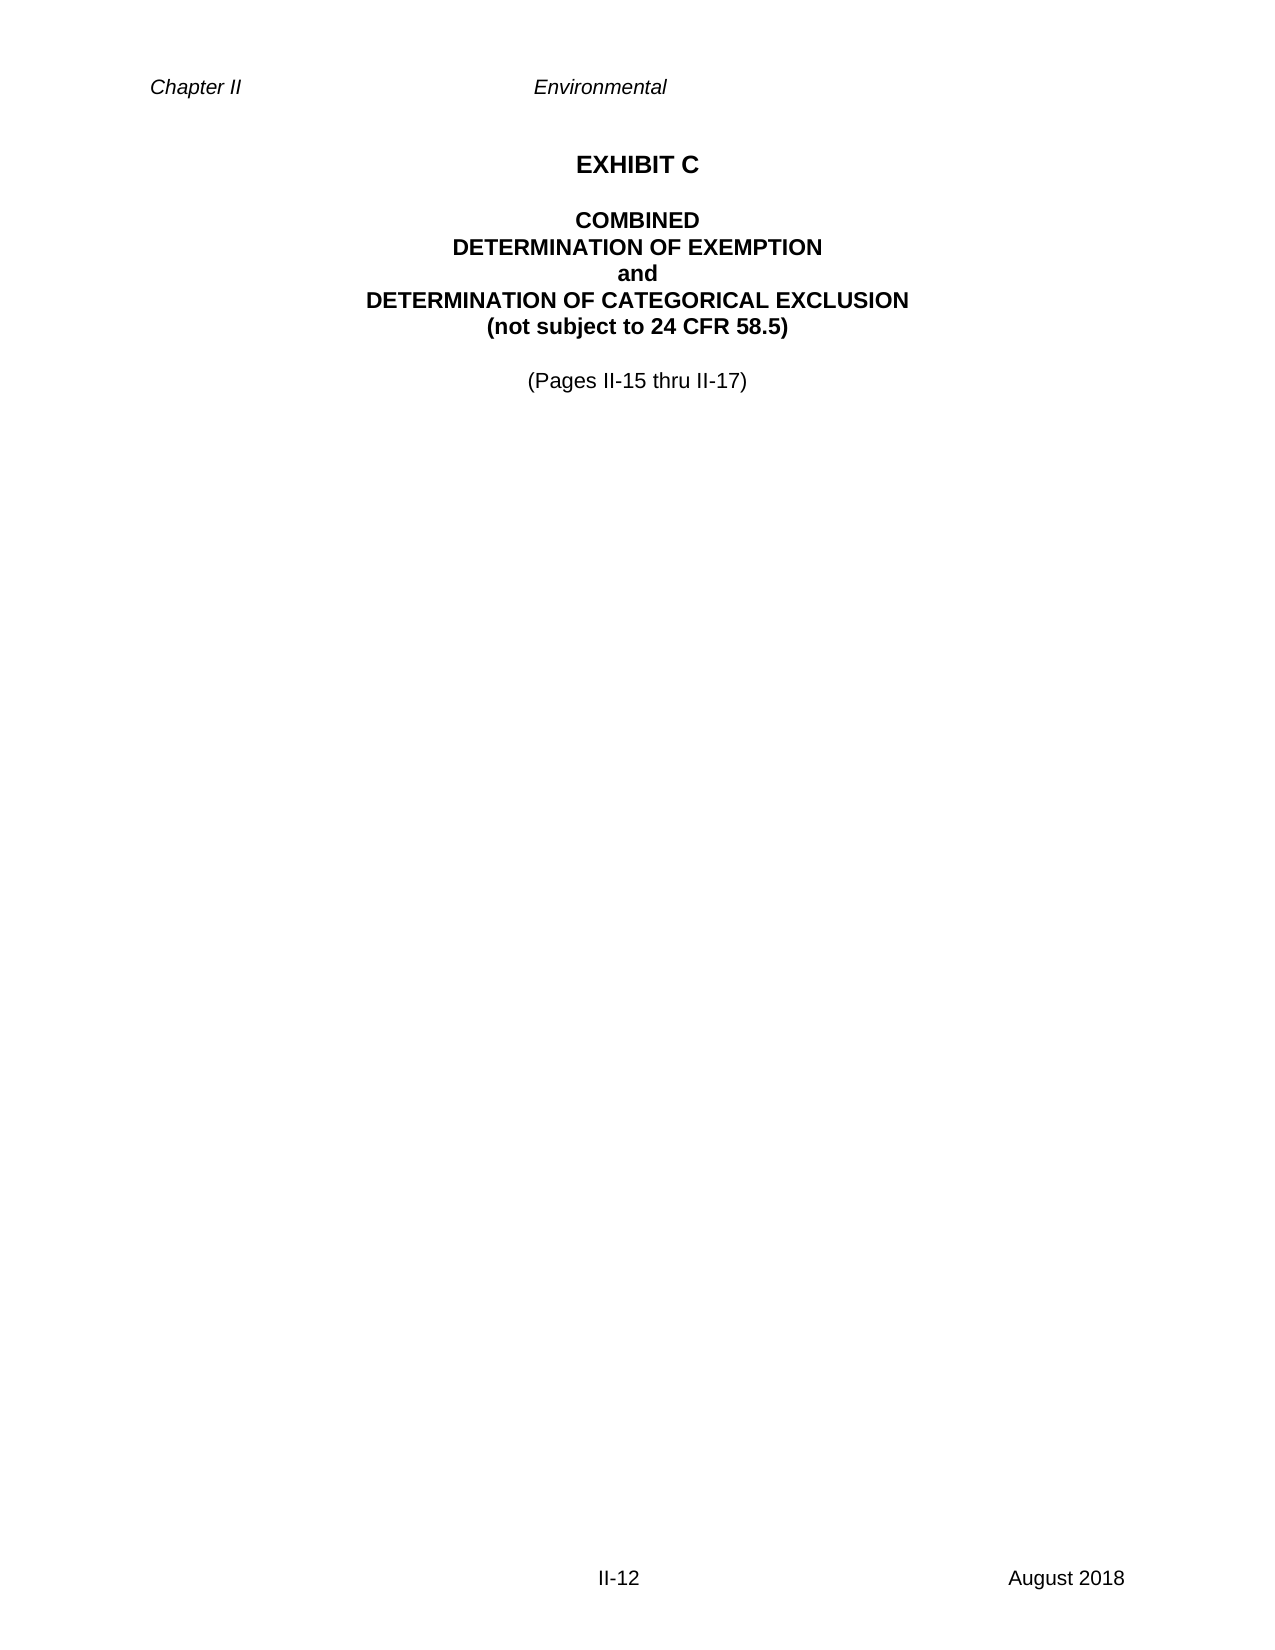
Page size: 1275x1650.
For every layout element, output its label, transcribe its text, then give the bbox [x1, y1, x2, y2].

text EXHIBIT C [150, 150, 1125, 179]
text and [150, 260, 1125, 287]
text (Pages II-15 thru II-17) [150, 368, 1125, 393]
text (not subject to 24 CFR 58.5) [150, 313, 1125, 339]
text COMBINED [150, 207, 1125, 234]
text DETERMINATION OF EXEMPTION [150, 234, 1125, 260]
text DETERMINATION OF CATEGORICAL EXCLUSION [150, 287, 1125, 313]
